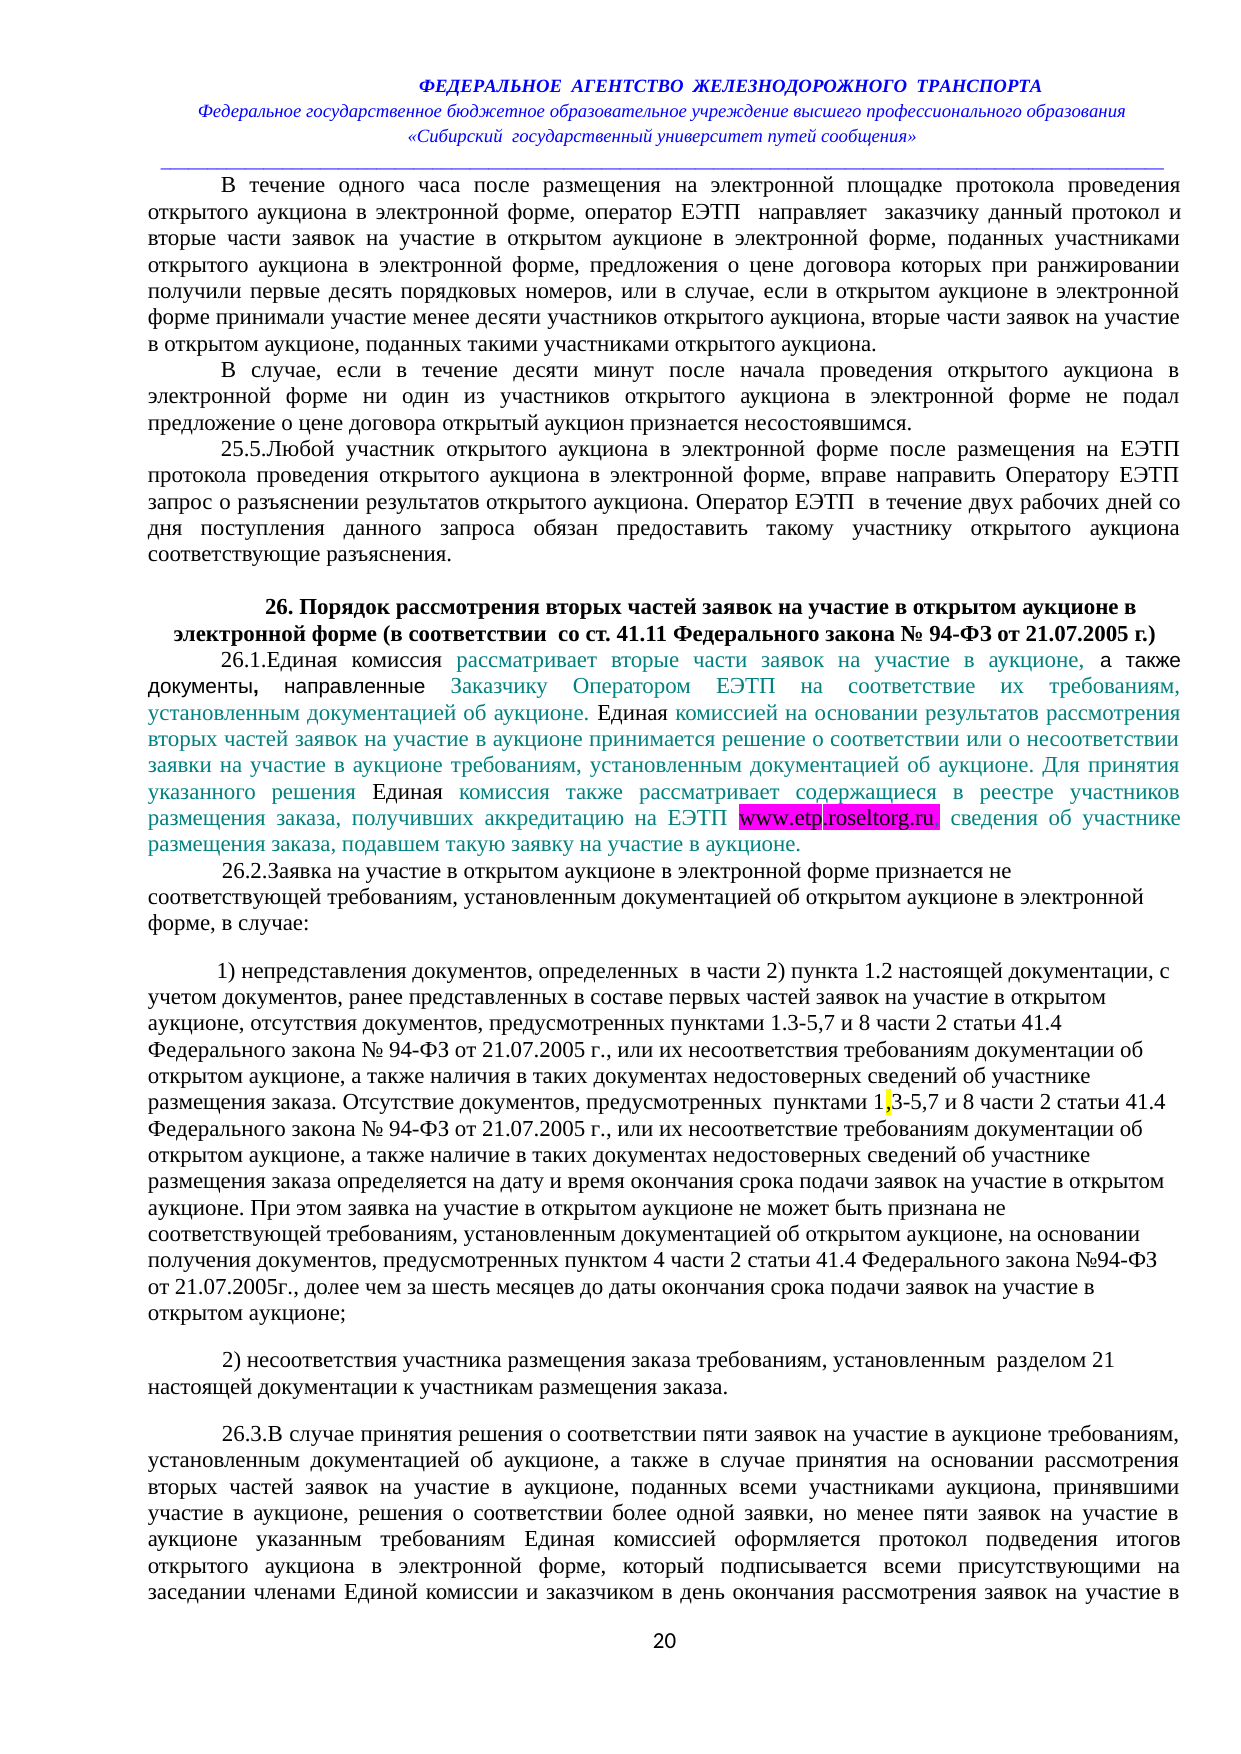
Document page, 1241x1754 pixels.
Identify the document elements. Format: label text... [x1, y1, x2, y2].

text В течение одного часа после размещения на электронной площадке протокола проведения открытого аукциона в электронной форме, оператор ЕЭТП направляет заказчику данный протокол и вторые части заявок на участие в открытом аукционе в электронной форме, поданных участниками открытого аукциона в электронной форме, предложения о цене договора которых при ранжировании получили первые десять порядковых номеров, или в случае, если в открытом аукционе в электронной форме принимали участие менее десяти участников открытого аукциона, вторые части заявок на участие в открытом аукционе, поданных такими участниками открытого аукциона. [148, 172, 1181, 356]
text 26.2.Заявка на участие в открытом аукционе в электронной форме признается не соответствующей требованиям, установленным документацией об открытом аукционе в электронной форме, в случае: [148, 857, 1181, 936]
text 25.5.Любой участник открытого аукциона в электронной форме после размещения на ЕЭТП протокола проведения открытого аукциона в электронной форме, вправе направить Оператору ЕЭТП запрос о разъяснении результатов открытого аукциона. Оператор ЕЭТП в течение двух рабочих дней со дня поступления данного запроса обязан предоставить такому участнику открытого аукциона соответствующие разъяснения. [148, 435, 1181, 567]
text 26. Порядок рассмотрения вторых частей заявок на участие в открытом аукционе в электронной форме (в соответствии со ст. 41.11 Федерального закона № 94-ФЗ от 21.07.2005 г.) [148, 593, 1181, 646]
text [148, 1420, 1181, 1604]
text 1) непредставления документов, определенных в части 2) пункта 1.2 настоящей документации, с учетом документов, ранее представленных в составе первых частей заявок на участие в открытом аукционе, отсутствия документов, предусмотренных пунктами 1.3-5,7 и 8 части 2 статьи 41.4 Федерального закона № 94-ФЗ от 21.07.2005 г., или их несоответствия требованиям документации об открытом аукционе, а также наличия в таких документах недостоверных сведений об участнике размещения заказа. Отсутствие документов, предусмотренных пунктами 1,3-5,7 и 8 части 2 статьи 41.4 Федерального закона № 94-ФЗ от 21.07.2005 г., или их несоответствие требованиям документации об открытом аукционе, а также наличие в таких документах недостоверных сведений об участнике размещения заказа определяется на дату и время окончания срока подачи заявок на участие в открытом аукционе. При этом заявка на участие в открытом аукционе не может быть признана не соответствующей требованиям, установленным документацией об открытом аукционе, на основании получения документов, предусмотренных пунктом 4 части 2 статьи 41.4 Федерального закона №94-ФЗ от 21.07.2005г., долее чем за шесть месяцев до даты окончания срока подачи заявок на участие в открытом аукционе; [148, 957, 1181, 1326]
text 2) несоответствия участника размещения заказа требованиям, установленным разделом 21 настоящей документации к участникам размещения заказа. [148, 1346, 1181, 1399]
text В случае, если в течение десяти минут после начала проведения открытого аукциона в электронной форме ни один из участников открытого аукциона в электронной форме не подал предложение о цене договора открытый аукцион признается несостоявшимся. [148, 356, 1181, 435]
text 26.1.Единая комиссия рассматривает вторые части заявок на участие в аукционе, а также документы, направленные Заказчику Оператором ЕЭТП на соответствие их требованиям, установленным документацией об аукционе. Единая комиссией на основании результатов рассмотрения вторых частей заявок на участие в аукционе принимается решение о соответствии или о несоответствии заявки на участие в аукционе требованиям, установленным документацией об аукционе. Для принятия указанного решения Единая комиссия также рассматривает содержащиеся в реестре участников размещения заказа, получивших аккредитацию на ЕЭТП www.etp.roseltorg.ru, сведения об участнике размещения заказа, подавшем такую заявку на участие в аукционе. [148, 646, 1181, 857]
